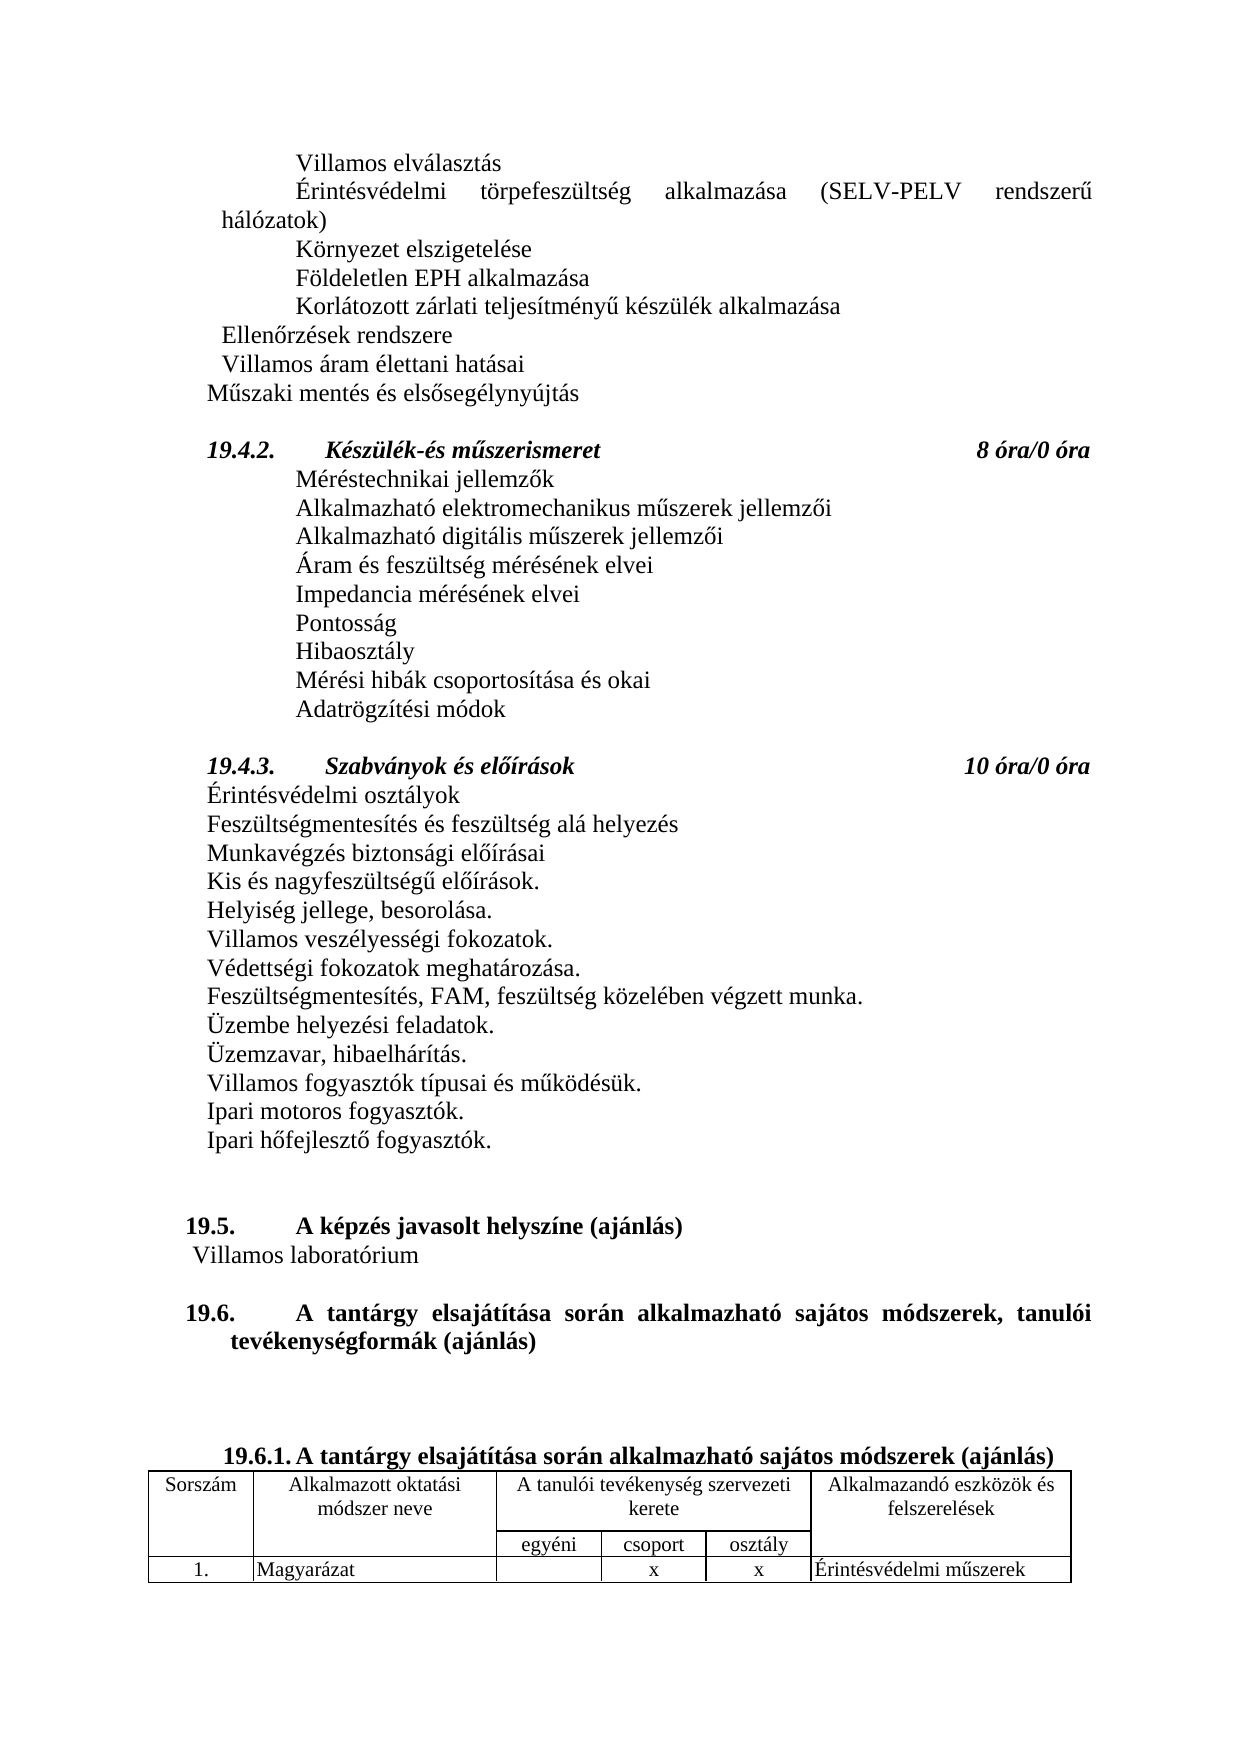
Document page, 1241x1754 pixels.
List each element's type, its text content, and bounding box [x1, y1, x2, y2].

text Munkavégzés biztonsági előírásai [207, 838, 1093, 866]
text Alkalmazható elektromechanikus műszerek jellemzői [148, 493, 1093, 521]
text Kis és nagyfeszültségű előírások. [207, 866, 1093, 895]
text Villamos áram élettani hatásai [148, 349, 1093, 378]
text Védettségi fokozatok meghatározása. [207, 953, 1093, 981]
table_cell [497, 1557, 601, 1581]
text Villamos elválasztás [148, 148, 1093, 176]
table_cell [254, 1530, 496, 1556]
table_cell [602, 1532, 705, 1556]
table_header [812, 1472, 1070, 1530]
text Üzembe helyezési feladatok. [207, 1010, 1093, 1039]
text Ipari motoros fogyasztók. [207, 1096, 1093, 1125]
text Helyiség jellege, besorolása. [207, 895, 1093, 924]
text Üzemzavar, hibaelhárítás. [207, 1039, 1093, 1068]
text Villamos fogyasztók típusai és működésük. [207, 1068, 1093, 1096]
list A képzés javasolt helyszíne (ajánlás) [185, 1211, 1093, 1240]
text Impedancia mérésének elvei [148, 579, 1093, 608]
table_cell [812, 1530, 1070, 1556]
text Áram és feszültség mérésének elvei [148, 550, 1093, 579]
text Pontosság [148, 608, 1093, 636]
list A tantárgy elsajátítása során alkalmazható sajátos módszerek, tanulói tevékenységformák (ajánlás) [185, 1298, 1093, 1355]
text Érintésvédelmi osztályok [207, 780, 1093, 809]
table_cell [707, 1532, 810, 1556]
text Méréstechnikai jellemzők [148, 464, 1093, 493]
text Feszültségmentesítés és feszültség alá helyezés [207, 809, 1093, 838]
text Villamos veszélyességi fokozatok. [207, 924, 1093, 953]
text Feszültségmentesítés, FAM, feszültség közelében végzett munka. [207, 981, 1093, 1010]
text Mérési hibák csoportosítása és okai [148, 665, 1093, 694]
text Műszaki mentés és elsősegélynyújtás [148, 378, 1093, 406]
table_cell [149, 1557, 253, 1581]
text Alkalmazható digitális műszerek jellemzői [148, 521, 1093, 550]
text Földeletlen EPH alkalmazása [148, 263, 1093, 291]
text Érintésvédelmi törpefeszültség alkalmazása (SELV-PELV rendszerű hálózatok) [221, 176, 1093, 234]
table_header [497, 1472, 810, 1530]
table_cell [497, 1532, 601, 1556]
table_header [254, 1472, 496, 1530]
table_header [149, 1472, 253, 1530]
text Ellenőrzések rendszere [148, 320, 1093, 349]
text Korlátozott zárlati teljesítményű készülék alkalmazása [148, 291, 1093, 320]
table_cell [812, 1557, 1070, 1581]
list Készülék-és műszerismeret 8 óra/0 óra [207, 435, 1093, 464]
text Hibaosztály [148, 636, 1093, 665]
list Szabványok és előírások 10 óra/0 óra [207, 751, 1093, 780]
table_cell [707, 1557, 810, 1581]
list A tantárgy elsajátítása során alkalmazható sajátos módszerek (ajánlás) [223, 1441, 1093, 1470]
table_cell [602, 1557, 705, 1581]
text Ipari hőfejlesztő fogyasztók. [207, 1125, 1093, 1154]
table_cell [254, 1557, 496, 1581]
text Környezet elszigetelése [148, 234, 1093, 263]
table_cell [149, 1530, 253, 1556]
text Villamos laboratórium [192, 1240, 1093, 1269]
text Adatrögzítési módok [148, 694, 1093, 723]
